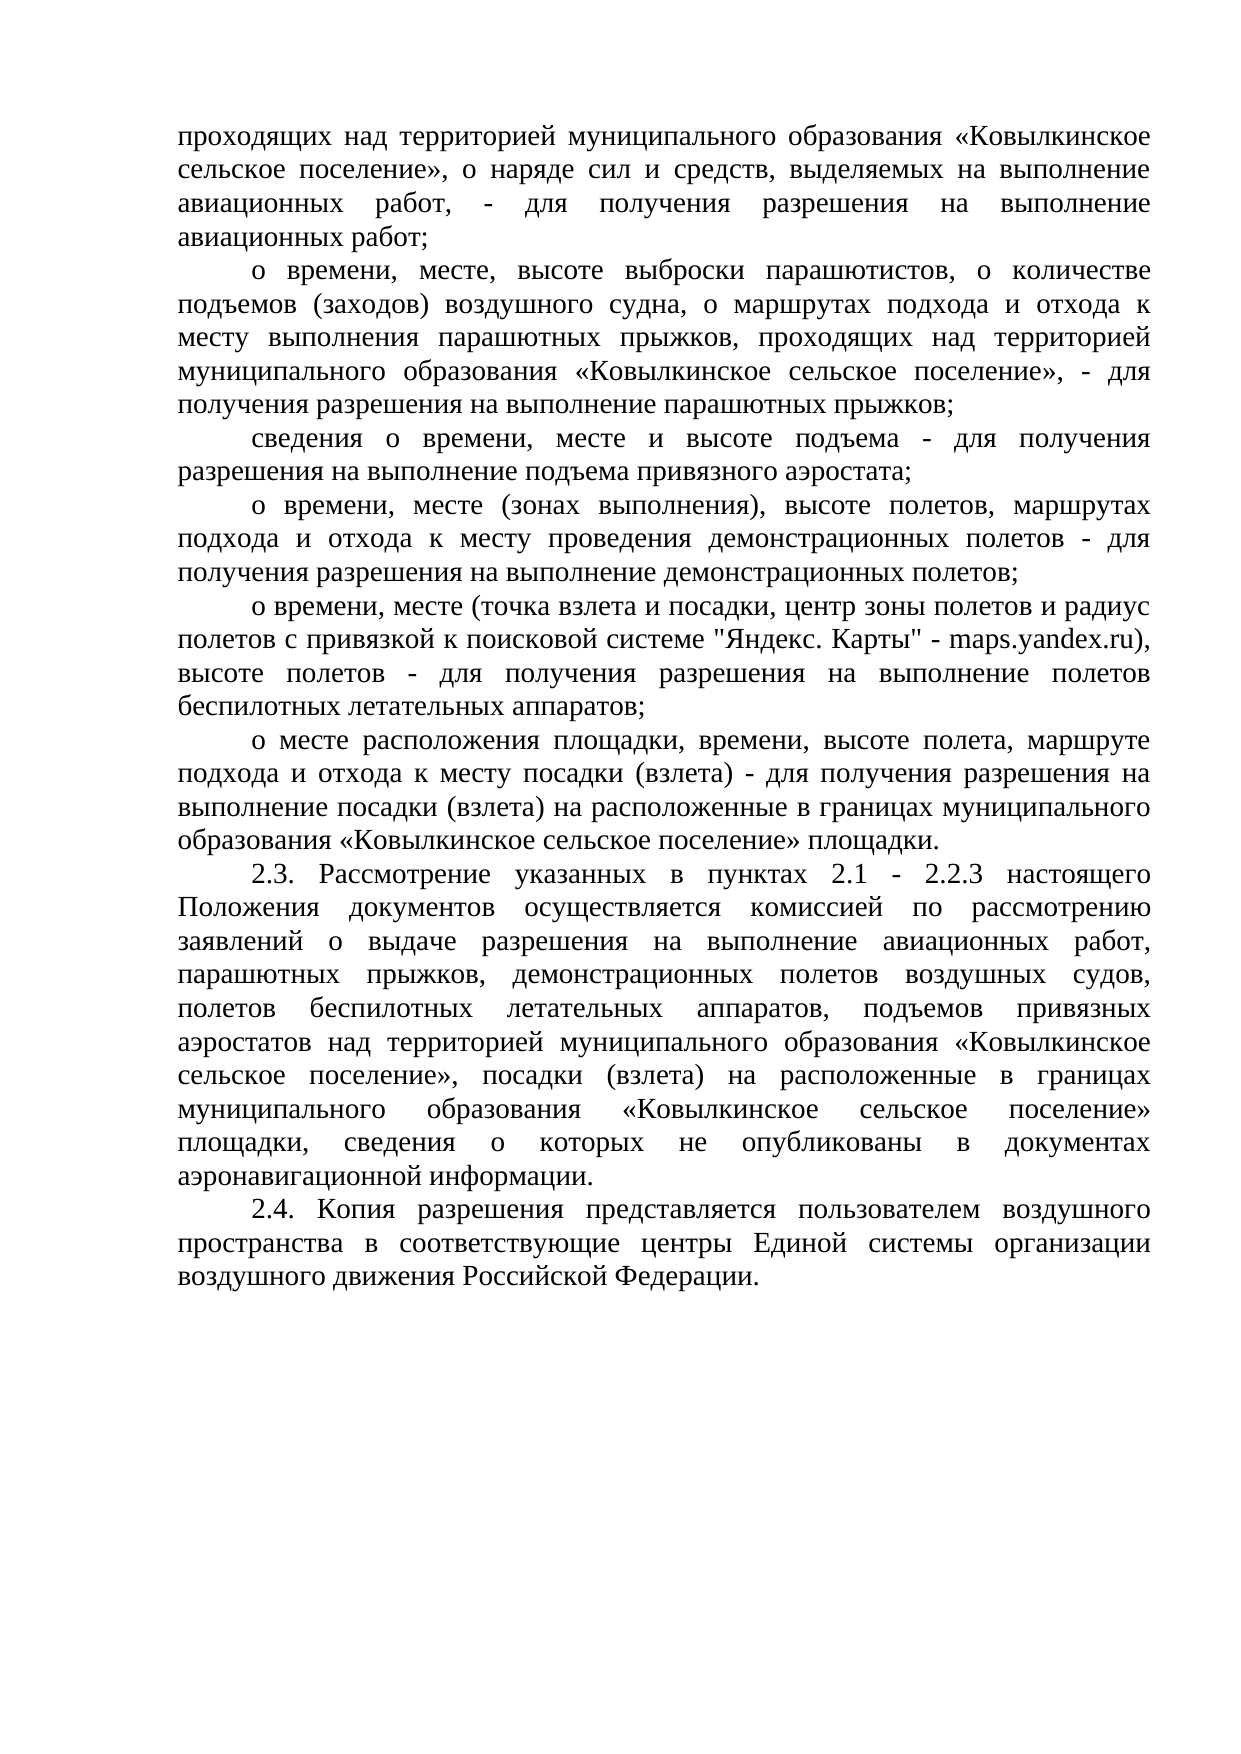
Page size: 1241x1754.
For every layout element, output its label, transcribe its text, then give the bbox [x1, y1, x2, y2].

text 2.3. Рассмотрение указанных в пунктах 2.1 - 2.2.3 настоящего Положения документов осуществляется комиссией по рассмотрению заявлений о выдаче разрешения на выполнение авиационных работ, парашютных прыжков, демонстрационных полетов воздушных судов, полетов беспилотных летательных аппаратов, подъемов привязных аэростатов над территорией муниципального образования «Ковылкинское сельское поселение», посадки (взлета) на расположенные в границах муниципального образования «Ковылкинское сельское поселение» площадки, сведения о которых не опубликованы в документах аэронавигационной информации. [177, 856, 1152, 1191]
text о времени, месте (точка взлета и посадки, центр зоны полетов и радиус полетов с привязкой к поисковой системе "Яндекс. Карты" - maps.yandex.ru), высоте полетов - для получения разрешения на выполнение полетов беспилотных летательных аппаратов; [177, 588, 1152, 722]
text о месте расположения площадки, времени, высоте полета, маршруте подхода и отхода к месту посадки (взлета) - для получения разрешения на выполнение посадки (взлета) на расположенные в границах муниципального образования «Ковылкинское сельское поселение» площадки. [177, 722, 1152, 856]
text 2.4. Копия разрешения представляется пользователем воздушного пространства в соответствующие центры Единой системы организации воздушного движения Российской Федерации. [177, 1191, 1152, 1292]
text о времени, месте (зонах выполнения), высоте полетов, маршрутах подхода и отхода к месту проведения демонстрационных полетов - для получения разрешения на выполнение демонстрационных полетов; [177, 487, 1152, 588]
text сведения о времени, месте и высоте подъема - для получения разрешения на выполнение подъема привязного аэростата; [177, 420, 1152, 487]
text о времени, месте, высоте выброски парашютистов, о количестве подъемов (заходов) воздушного судна, о маршрутах подхода и отхода к месту выполнения парашютных прыжков, проходящих над территорией муниципального образования «Ковылкинское сельское поселение», - для получения разрешения на выполнение парашютных прыжков; [177, 252, 1152, 420]
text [177, 118, 1152, 252]
